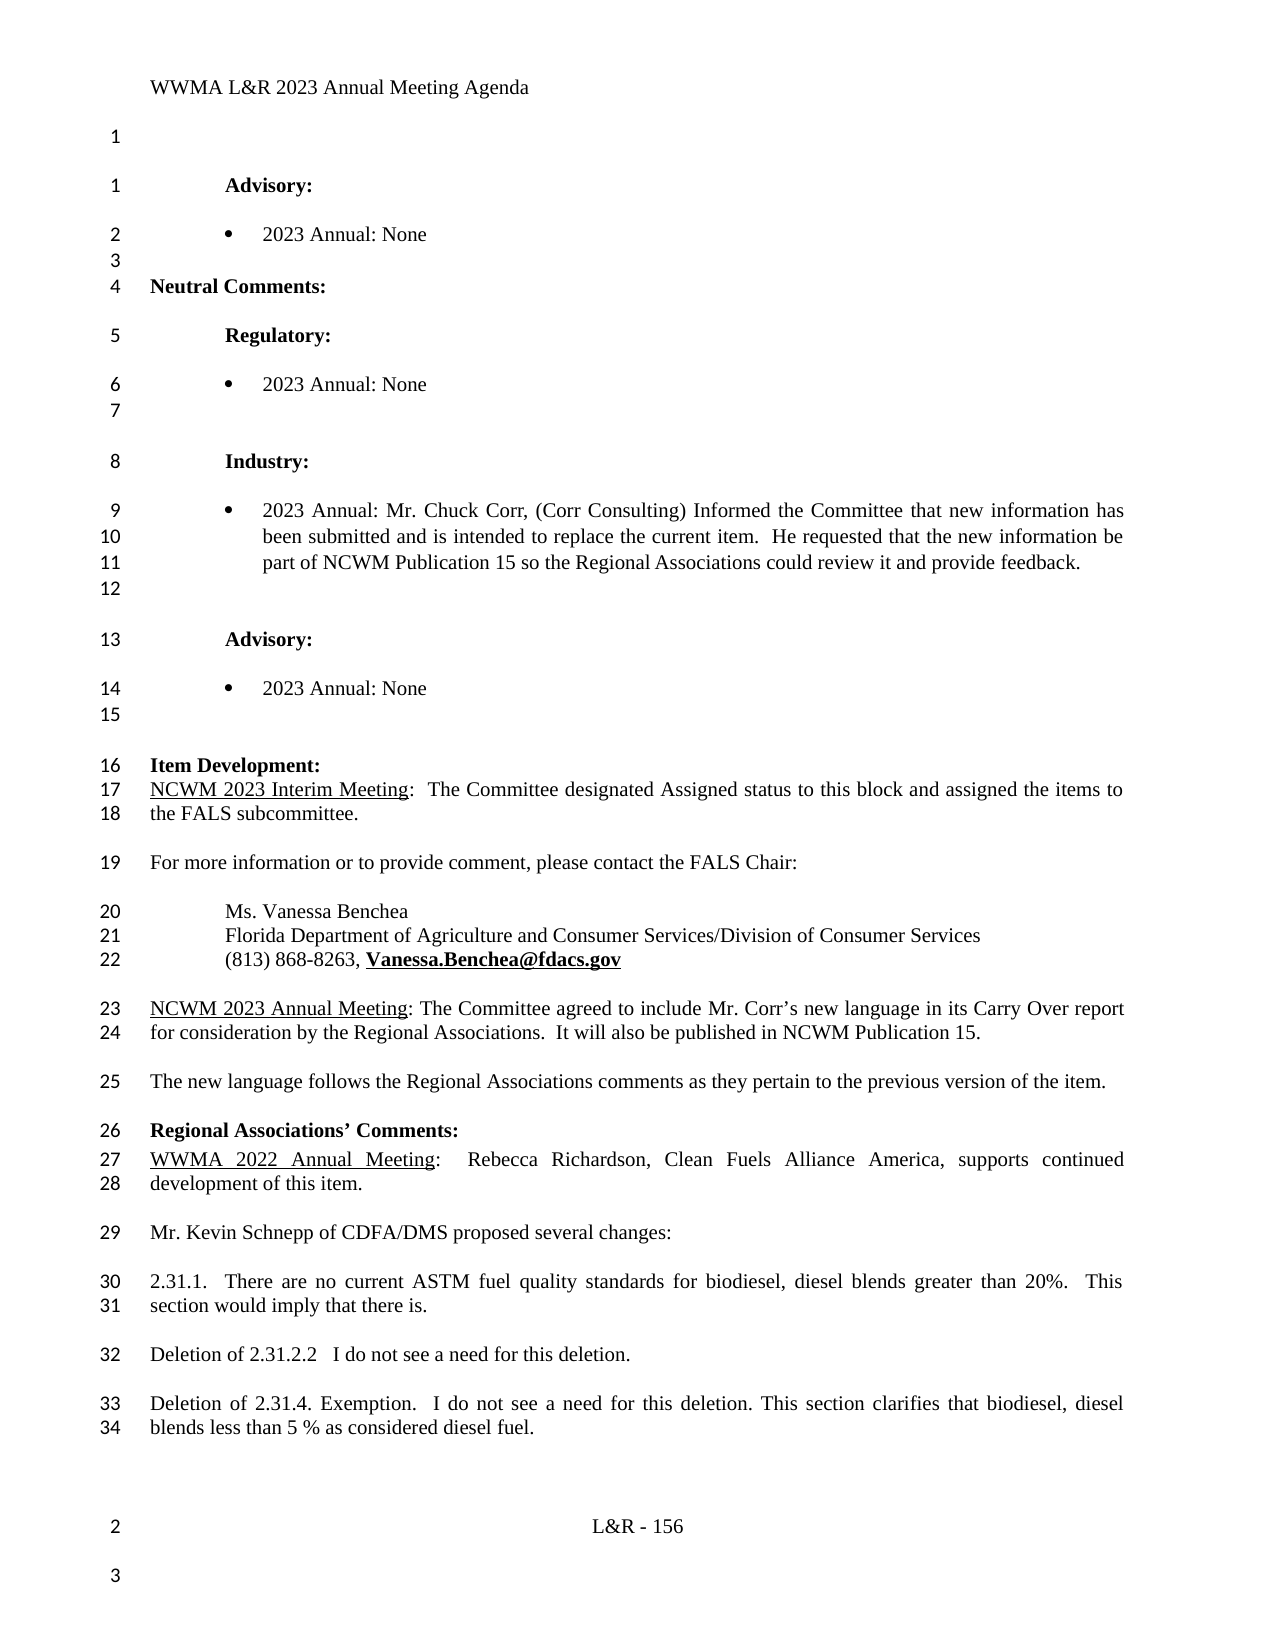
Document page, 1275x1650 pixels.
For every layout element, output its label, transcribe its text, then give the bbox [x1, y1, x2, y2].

text For more information or to provide comment, please contact the FALS Chair: [150, 850, 1125, 874]
text Advisory: [225, 627, 1125, 651]
list 2023 Annual: Mr. Chuck Corr, (Corr Consulting) Informed the Committee that new information has been submitted and is intended to replace the current item. He requested that the new information be part of NCWM Publication 15 so the Regional Associations could review it and provide feedback. [225, 498, 1125, 574]
list 2023 Annual: None [225, 676, 1125, 700]
text Ms. Vanessa Benchea [225, 899, 1125, 923]
text The new language follows the Regional Associations comments as they pertain to the previous version of the item. [150, 1069, 1125, 1093]
text NCWM 2023 Interim Meeting: The Committee designated Assigned status to this block and assigned the items to the FALS subcommittee. [150, 777, 1125, 825]
text WWMA 2022 Annual Meeting: Rebecca Richardson, Clean Fuels Alliance America, supports continued development of this item. [150, 1147, 1125, 1195]
list 2023 Annual: None [225, 222, 1125, 246]
text Advisory: [225, 173, 1125, 197]
text Item Development: [150, 753, 1125, 777]
text Regional Associations’ Comments: [150, 1118, 1125, 1142]
list 2023 Annual: None [225, 372, 1125, 396]
text Industry: [225, 449, 1125, 473]
text 2.31.1. There are no current ASTM fuel quality standards for biodiesel, diesel blends greater than 20%. This section would imply that there is. [150, 1269, 1125, 1317]
text Regulatory: [225, 323, 1125, 347]
text Deletion of 2.31.4. Exemption. I do not see a need for this deletion. This section clarifies that biodiesel, diesel blends less than 5 % as considered diesel fuel. [150, 1391, 1125, 1439]
text Florida Department of Agriculture and Consumer Services/Division of Consumer Services [225, 923, 1125, 947]
text (813) 868-8263, Vanessa.Benchea@fdacs.gov [150, 947, 1125, 971]
text Neutral Comments: [150, 274, 1125, 298]
text Mr. Kevin Schnepp of CDFA/DMS proposed several changes: [150, 1220, 1125, 1244]
text Deletion of 2.31.2.2 I do not see a need for this deletion. [150, 1342, 1125, 1366]
text NCWM 2023 Annual Meeting: The Committee agreed to include Mr. Corr’s new language in its Carry Over report for consideration by the Regional Associations. It will also be published in NCWM Publication 15. [150, 996, 1125, 1044]
